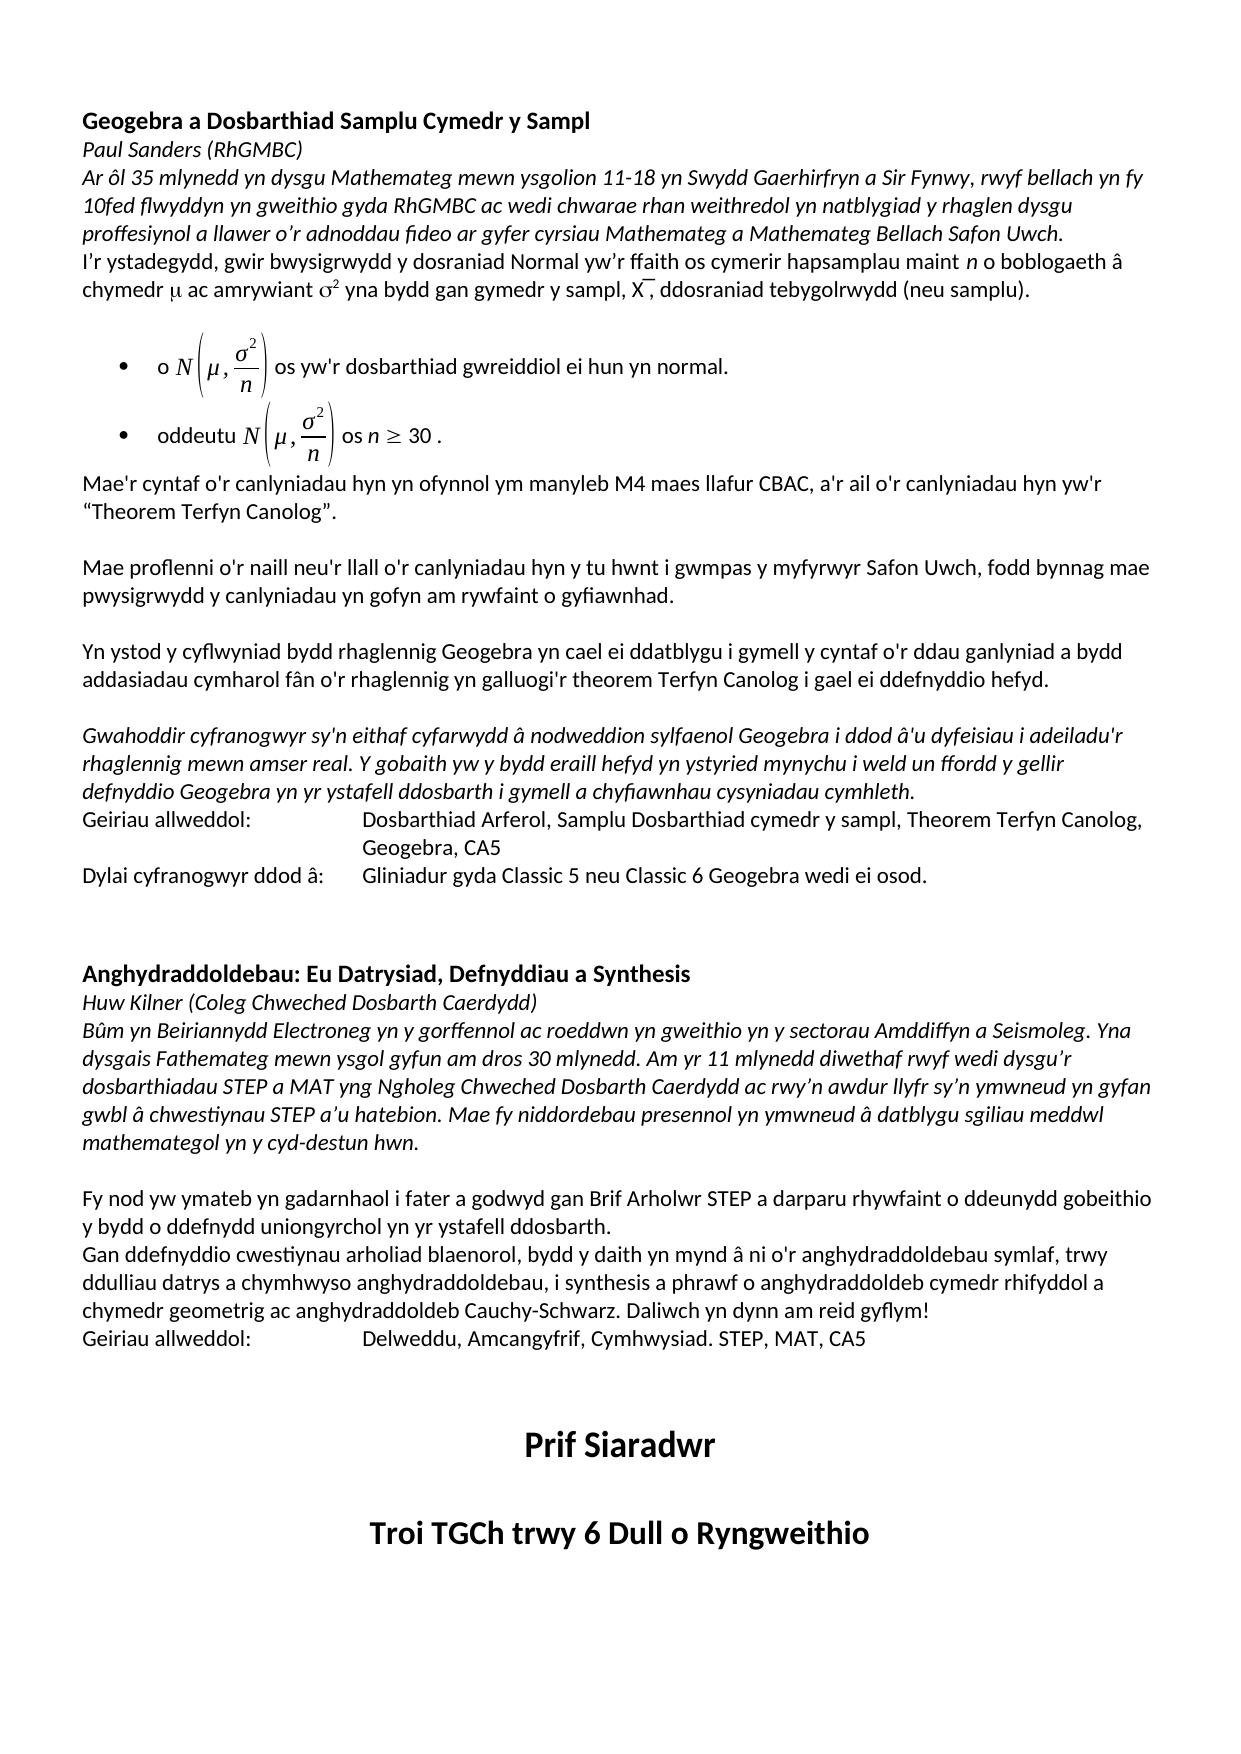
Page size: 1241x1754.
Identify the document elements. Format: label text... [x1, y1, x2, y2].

table_cell Delweddu, Amcangyfrif, Cymhwysiad. STEP, MAT, CA5 [351, 1325, 1168, 1352]
table_header Geogebra a Dosbarthiad Samplu Cymedr y Sampl [71, 105, 1168, 135]
text Prif Siaradwr [71, 1421, 1169, 1466]
table_cell Fy nod yw ymateb yn gadarnhaol i fater a godwyd gan Brif Arholwr STEP a darparu rhywfaint o ddeunydd gobeithio y bydd o ddefnydd uniongyrchol yn yr ystafell ddosbarth. Gan ddefnyddio cwestiynau arholiad blaenorol, bydd y daith yn mynd â ni o'r anghydraddoldebau symlaf, trwy ddulliau datrys a chymhwyso anghydraddoldebau, i synthesis a phrawf o anghydraddoldeb cymedr rhifyddol a chymedr geometrig ac anghydraddoldeb Cauchy-Schwarz. Daliwch yn dynn am reid gyflym! [71, 1184, 1168, 1324]
table_cell Dosbarthiad Arferol, Samplu Dosbarthiad cymedr y sampl, Theorem Terfyn Canolog, Geogebra, CA5 [351, 806, 1168, 862]
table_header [71, 1512, 1168, 1553]
table_header Anghydraddoldebau: Eu Datrysiad, Defnyddiau a Synthesis [71, 958, 1168, 988]
table_cell Geiriau allweddol: [71, 1325, 351, 1352]
table_cell Gliniadur gyda Classic 5 neu Classic 6 Geogebra wedi ei osod. [351, 862, 1168, 889]
table_cell Ar ôl 35 mlynedd yn dysgu Mathemateg mewn ysgolion 11-18 yn Swydd Gaerhirfryn a Sir Fynwy, rwyf bellach yn fy 10fed flwyddyn yn gweithio gyda RhGMBC ac wedi chwarae rhan weithredol yn natblygiad y rhaglen dysgu proffesiynol a llawer o’r adnoddau fideo ar gyfer cyrsiau Mathemateg a Mathemateg Bellach Safon Uwch. [71, 164, 1168, 247]
table_cell Geiriau allweddol: [71, 806, 351, 862]
table_cell Paul Sanders (RhGMBC) [71, 135, 1168, 163]
table_cell Bûm yn Beiriannydd Electroneg yn y gorffennol ac roeddwn yn gweithio yn y sectorau Amddiffyn a Seismoleg. Yna dysgais Fathemateg mewn ysgol gyfun am dros 30 mlynedd. Am yr 11 mlynedd diwethaf rwyf wedi dysgu’r dosbarthiadau STEP a MAT yng Ngholeg Chweched Dosbarth Caerdydd ac rwy’n awdur llyfr sy’n ymwneud yn gyfan gwbl â chwestiynau STEP a’u hatebion. Mae fy niddordebau presennol yn ymwneud â datblygu sgiliau meddwl mathemategol yn y cyd-destun hwn. [71, 1016, 1168, 1184]
table_cell Huw Kilner (Coleg Chweched Dosbarth Caerdydd) [71, 988, 1168, 1016]
table_cell I’r ystadegydd, gwir bwysigrwydd y dosraniad Normal yw’r ffaith os cymerir hapsamplau maint n o boblogaeth â chymedr m ac amrywiant s2 yna bydd gan gymedr y sampl, X ̅, ddosraniad tebygolrwydd (neu samplu). o os yw'r dosbarthiad gwreiddiol ei hun yn normal. oddeutu os n ³ 30 . Mae'r cyntaf o'r canlyniadau hyn yn ofynnol ym manyleb M4 maes llafur CBAC, a'r ail o'r canlyniadau hyn yw'r “Theorem Terfyn Canolog”. Mae proflenni o'r naill neu'r llall o'r canlyniadau hyn y tu hwnt i gwmpas y myfyrwyr Safon Uwch, fodd bynnag mae pwysigrwydd y canlyniadau yn gofyn am rywfaint o gyfiawnhad. Yn ystod y cyflwyniad bydd rhaglennig Geogebra yn cael ei ddatblygu i gymell y cyntaf o'r ddau ganlyniad a bydd addasiadau cymharol fân o'r rhaglennig yn galluogi'r theorem Terfyn Canolog i gael ei ddefnyddio hefyd. Gwahoddir cyfranogwyr sy'n eithaf cyfarwydd â nodweddion sylfaenol Geogebra i ddod â'u dyfeisiau i adeiladu'r rhaglennig mewn amser real. Y gobaith yw y bydd eraill hefyd yn ystyried mynychu i weld un ffordd y gellir defnyddio Geogebra yn yr ystafell ddosbarth i gymell a chyfiawnhau cysyniadau cymhleth. [71, 248, 1168, 806]
table_cell Dylai cyfranogwyr ddod â: [71, 862, 351, 889]
